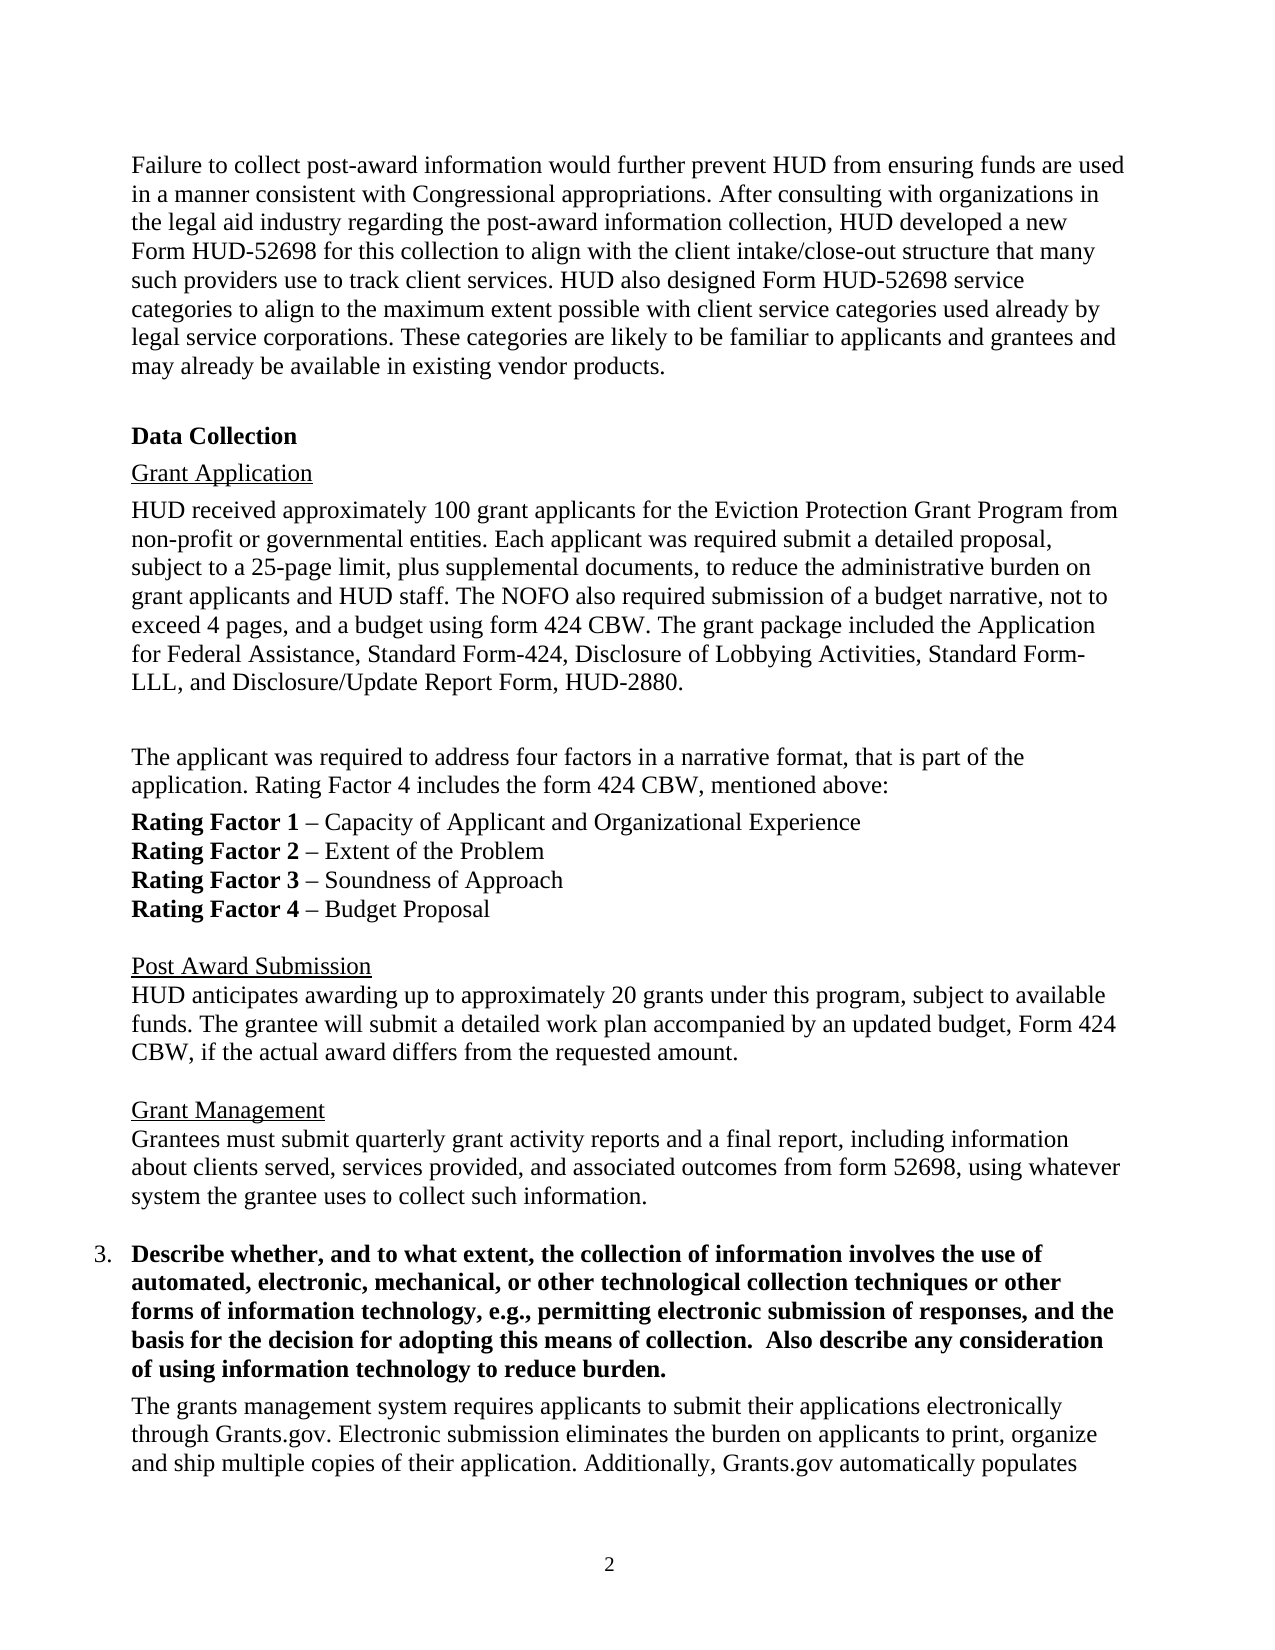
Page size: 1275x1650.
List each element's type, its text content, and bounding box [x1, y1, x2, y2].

text Data Collection [94, 421, 1125, 449]
text Grantees must submit quarterly grant activity reports and a final report, including information about clients served, services provided, and associated outcomes from form 52698, using whatever system the grantee uses to collect such information. [131, 1124, 1125, 1210]
text Failure to collect post-award information would further prevent HUD from ensuring funds are used in a manner consistent with Congressional appropriations. After consulting with organizations in the legal aid industry regarding the post-award information collection, HUD developed a new Form HUD-52698 for this collection to align with the client intake/close-out structure that many such providers use to track client services. HUD also designed Form HUD-52698 service categories to align to the maximum extent possible with client service categories used already by legal service corporations. These categories are likely to be familiar to applicants and grantees and may already be available in existing vendor products. [94, 150, 1125, 380]
text Grant Application [94, 458, 1125, 487]
text HUD anticipates awarding up to approximately 20 grants under this program, subject to available funds. The grantee will submit a detailed work plan accompanied by an updated budget, Form 424 CBW, if the actual award differs from the requested amount. [131, 980, 1125, 1066]
text Post Award Submission [131, 951, 1125, 980]
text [94, 1391, 1125, 1477]
text The applicant was required to address four factors in a narrative format, that is part of the application. Rating Factor 4 includes the form 424 CBW, mentioned above: [94, 742, 1125, 799]
text Grant Management [131, 1095, 1125, 1124]
text Rating Factor 1 – Capacity of Applicant and Organizational Experience [94, 807, 1125, 836]
text HUD received approximately 100 grant applicants for the Eviction Protection Grant Program from non-profit or governmental entities. Each applicant was required submit a detailed proposal, subject to a 25-page limit, plus supplemental documents, to reduce the administrative burden on grant applicants and HUD staff. The NOFO also required submission of a budget narrative, not to exceed 4 pages, and a budget using form 424 CBW. The grant package included the Application for Federal Assistance, Standard Form-424, Disclosure of Lobbying Activities, Standard Form-LLL, and Disclosure/Update Report Form, HUD-2880. [94, 495, 1125, 696]
text Rating Factor 2 – Extent of the Problem [94, 836, 1125, 865]
text 3. Describe whether, and to what extent, the collection of information involves the use of automated, electronic, mechanical, or other technological collection techniques or other forms of information technology, e.g., permitting electronic submission of responses, and the basis for the decision for adopting this means of collection. Also describe any consideration of using information technology to reduce burden. [94, 1239, 1125, 1382]
text Rating Factor 4 – Budget Proposal [94, 894, 1125, 922]
text Rating Factor 3 – Soundness of Approach [94, 865, 1125, 894]
